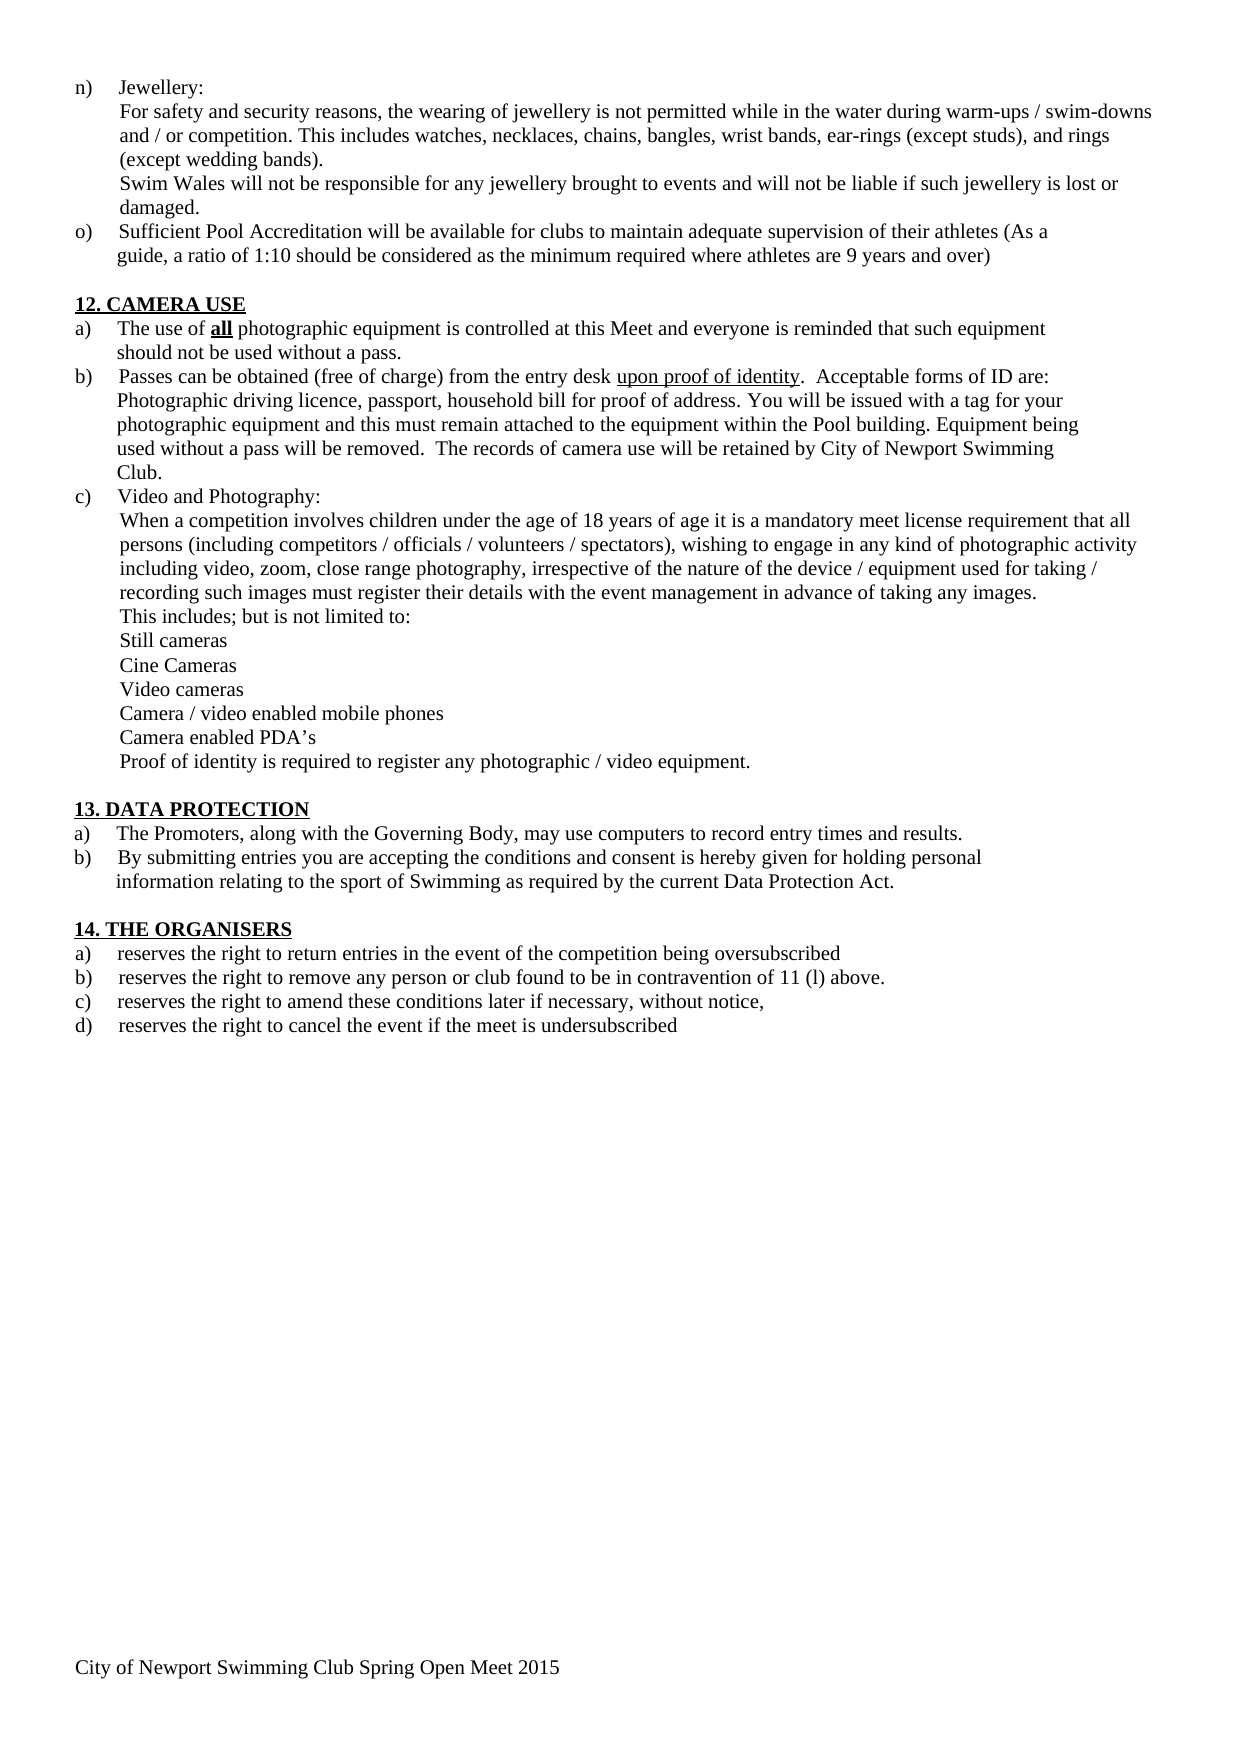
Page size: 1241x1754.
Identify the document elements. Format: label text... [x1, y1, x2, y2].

text Club. [75, 460, 1165, 484]
text Cine Cameras [119, 652, 1165, 677]
text Photographic driving licence, passport, household bill for proof of address. You will be issued with a tag for your [75, 388, 1165, 412]
text b) reserves the right to remove any person or club found to be in contravention of 11 (l) above. [75, 965, 1165, 989]
text c) Video and Photography: [75, 484, 1165, 508]
text n) Jewellery: [75, 75, 1165, 99]
text Still cameras [119, 628, 1165, 652]
text b) Passes can be obtained (free of charge) from the entry desk upon proof of identity. Acceptable forms of ID are: [75, 364, 1165, 388]
text guide, a ratio of 1:10 should be considered as the minimum required where athletes are 9 years and over) [75, 243, 1165, 267]
text 14. THE ORGANISERS [74, 917, 1165, 941]
text b) By submitting entries you are accepting the conditions and consent is hereby given for holding personal [74, 845, 1165, 869]
text Swim Wales will not be responsible for any jewellery brought to events and will not be liable if such jewellery is lost or damaged. [119, 171, 1165, 219]
text a) The Promoters, along with the Governing Body, may use computers to record entry times and results. [74, 821, 1165, 845]
text Proof of identity is required to register any photographic / video equipment. [119, 749, 1165, 773]
text 12. CAMERA USE [75, 292, 1165, 316]
text When a competition involves children under the age of 18 years of age it is a mandatory meet license requirement that all persons (including competitors / officials / volunteers / spectators), wishing to engage in any kind of photographic activity including video, zoom, close range photography, irrespective of the nature of the device / equipment used for taking / recording such images must register their details with the event management in advance of taking any images. [119, 508, 1165, 604]
text a) The use of all photographic equipment is controlled at this Meet and everyone is reminded that such equipment [75, 316, 1165, 340]
text Video cameras [119, 677, 1165, 701]
text 13. DATA PROTECTION [74, 797, 1165, 821]
text This includes; but is not limited to: [119, 604, 1165, 628]
text photographic equipment and this must remain attached to the equipment within the Pool building. Equipment being [75, 412, 1165, 436]
text c) reserves the right to amend these conditions later if necessary, without notice, [75, 989, 1165, 1013]
text Camera / video enabled mobile phones [119, 701, 1165, 725]
text used without a pass will be removed. The records of camera use will be retained by City of Newport Swimming [75, 436, 1165, 460]
text d) reserves the right to cancel the event if the meet is undersubscribed [75, 1013, 1165, 1037]
text For safety and security reasons, the wearing of jewellery is not permitted while in the water during warm-ups / swim-downs and / or competition. This includes watches, necklaces, chains, bangles, wrist bands, ear-rings (except studs), and rings (except wedding bands). [119, 99, 1165, 171]
text should not be used without a pass. [75, 340, 1165, 364]
text o) Sufficient Pool Accreditation will be available for clubs to maintain adequate supervision of their athletes (As a [75, 219, 1165, 243]
text a) reserves the right to return entries in the event of the competition being oversubscribed [75, 941, 1165, 965]
text Camera enabled PDA’s [119, 725, 1165, 749]
text information relating to the sport of Swimming as required by the current Data Protection Act. [74, 869, 1165, 893]
